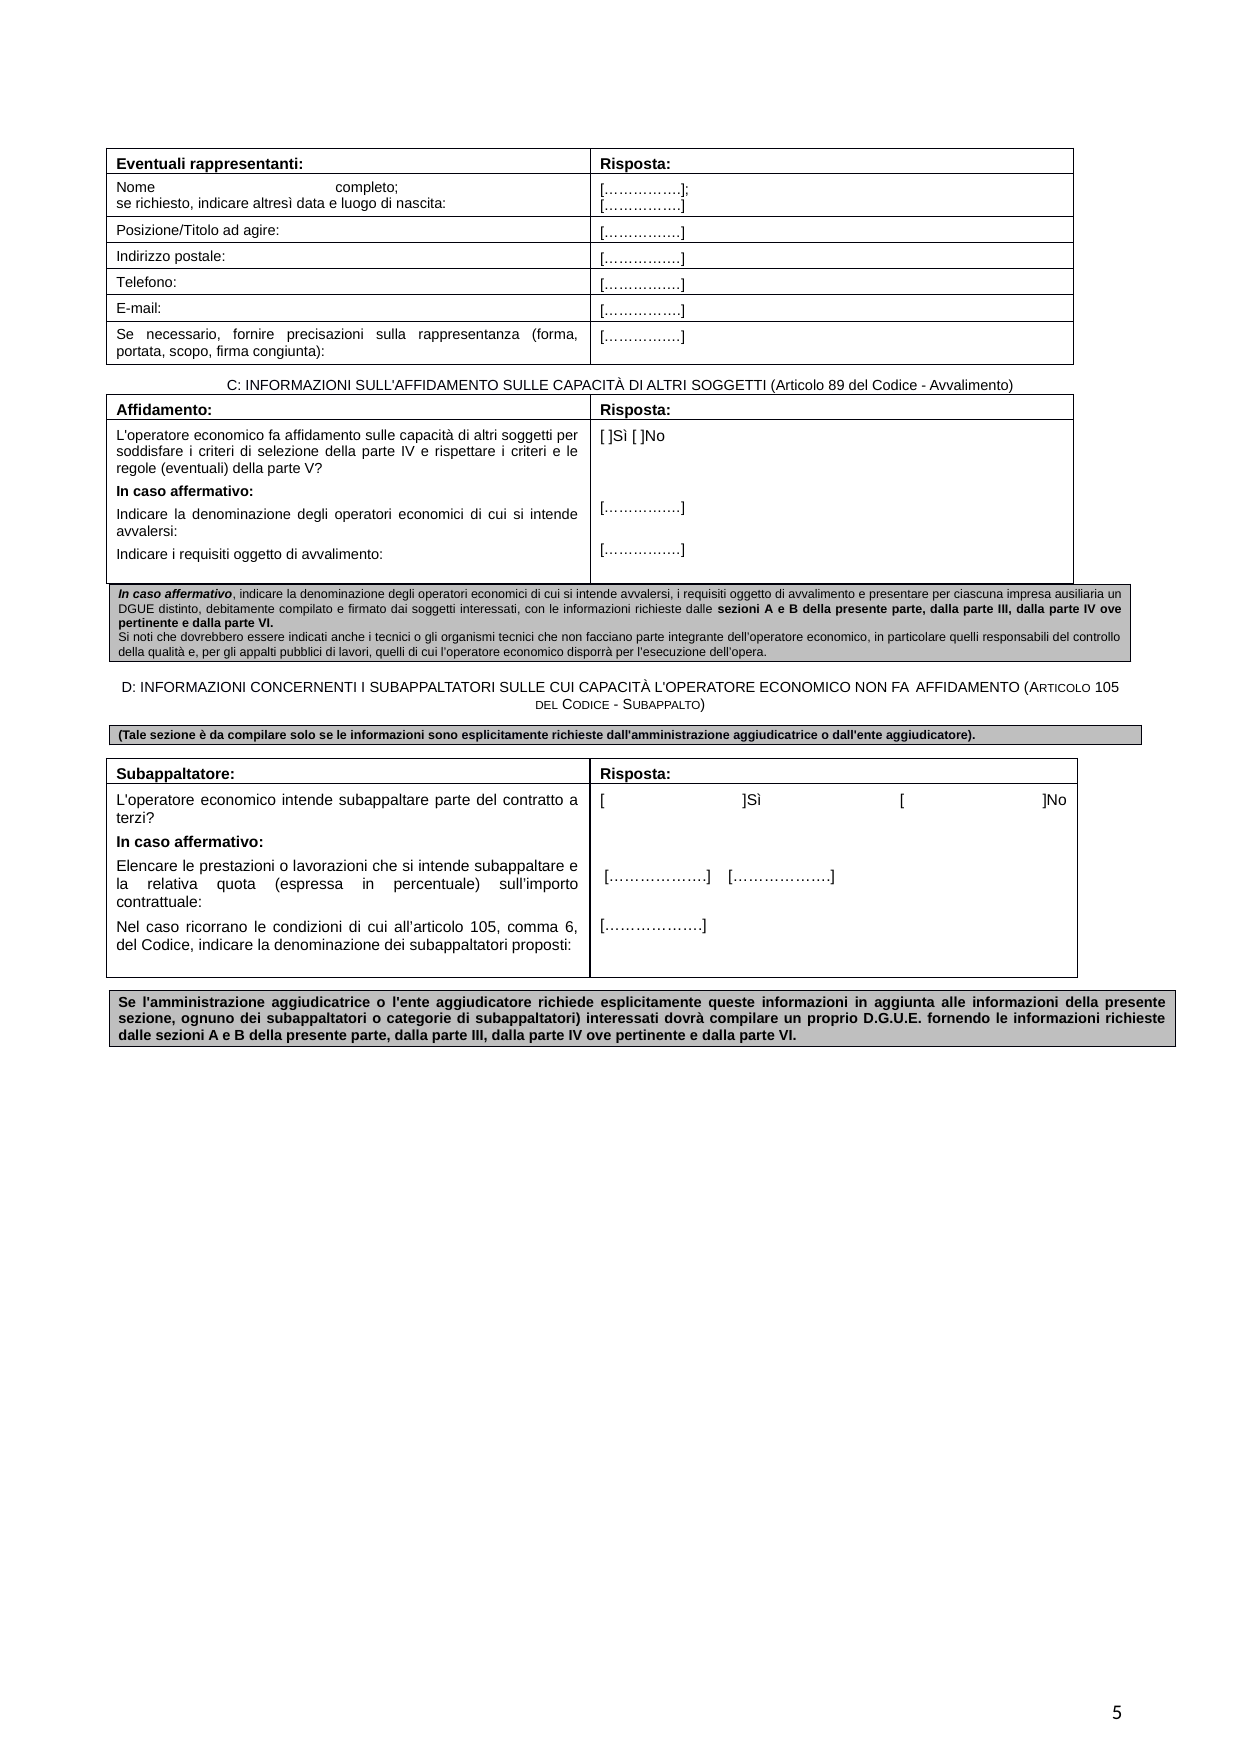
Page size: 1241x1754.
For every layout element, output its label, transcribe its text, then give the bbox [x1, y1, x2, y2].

table_cell Nome completo; se richiesto, indicare altresì data e luogo di nascita: [107, 174, 590, 216]
table_header Risposta: [591, 759, 1077, 783]
table_header Affidamento: [107, 395, 590, 419]
table_header Risposta: [591, 149, 1073, 173]
text In caso affermativo, indicare la denominazione degli operatori economici di cui si intende avvalersi, i requisiti oggetto di avvalimento e presentare per ciascuna impresa ausiliaria un DGUE distinto, debitamente compilato e firmato dai soggetti interessati, con le informazioni richieste dalle sezioni A e B della presente parte, dalla parte III, dalla parte IV ove pertinente e dalla parte VI. [110, 585, 1130, 627]
table_cell Posizione/Titolo ad agire: [107, 217, 590, 242]
table_cell [………….…] [591, 243, 1073, 268]
table_cell [ ]Sì [ ]No [………….…] [………….…] [591, 420, 1073, 583]
table_cell Indirizzo postale: [107, 243, 590, 268]
table_cell […………….]; […………….] [591, 174, 1073, 216]
title D: Informazioni concernenti i subappaltatori sulle cui capacità l'operatore economico non fa affidamento (Articolo 105 del Codice - Subappalto) [118, 679, 1122, 712]
table_cell L'operatore economico intende subappaltare parte del contratto a terzi? In caso affermativo: Elencare le prestazioni o lavorazioni che si intende subappaltare e la relativa quota (espressa in percentuale) sull’importo contrattuale: Nel caso ricorrano le condizioni di cui all’articolo 105, comma 6, del Codice, indicare la denominazione dei subappaltatori proposti: [107, 784, 589, 977]
table_cell [………….…] [591, 217, 1073, 242]
table_header Eventuali rappresentanti: [107, 149, 590, 173]
table_cell [ ]Sì [ ]No [……………….] [……………….] [……………….] [591, 784, 1077, 977]
title Se l'amministrazione aggiudicatrice o l'ente aggiudicatore richiede esplicitamente queste informazioni in aggiunta alle informazioni della presente sezione, ognuno dei subappaltatori o categorie di subappaltatori) interessati dovrà compilare un proprio D.G.U.E. fornendo le informazioni richieste dalle sezioni A e B della presente parte, dalla parte III, dalla parte IV ove pertinente e dalla parte VI. [110, 991, 1175, 1046]
table_cell L'operatore economico fa affidamento sulle capacità di altri soggetti per soddisfare i criteri di selezione della parte IV e rispettare i criteri e le regole (eventuali) della parte V? In caso affermativo: Indicare la denominazione degli operatori economici di cui si intende avvalersi: Indicare i requisiti oggetto di avvalimento: [107, 420, 590, 583]
table_cell Se necessario, fornire precisazioni sulla rappresentanza (forma, portata, scopo, firma congiunta): [107, 322, 590, 363]
title C: Informazioni sull'affidamento SULLE Capacità di altri soggetti (Articolo 89 del Codice - Avvalimento) [118, 377, 1122, 394]
table_cell Telefono: [107, 269, 590, 294]
title (Tale sezione è da compilare solo se le informazioni sono esplicitamente richieste dall'amministrazione aggiudicatrice o dall'ente aggiudicatore). [110, 726, 1141, 744]
table_cell […………….] [591, 295, 1073, 321]
table_cell [………….…] [591, 269, 1073, 294]
table_cell E-mail: [107, 295, 590, 321]
table_cell [………….…] [591, 322, 1073, 363]
text Si noti che dovrebbero essere indicati anche i tecnici o gli organismi tecnici che non facciano parte integrante dell’operatore economico, in particolare quelli responsabili del controllo della qualità e, per gli appalti pubblici di lavori, quelli di cui l’operatore economico disporrà per l’esecuzione dell’opera. [110, 627, 1130, 661]
table_header Risposta: [591, 395, 1073, 419]
table_header Subappaltatore: [107, 759, 589, 783]
